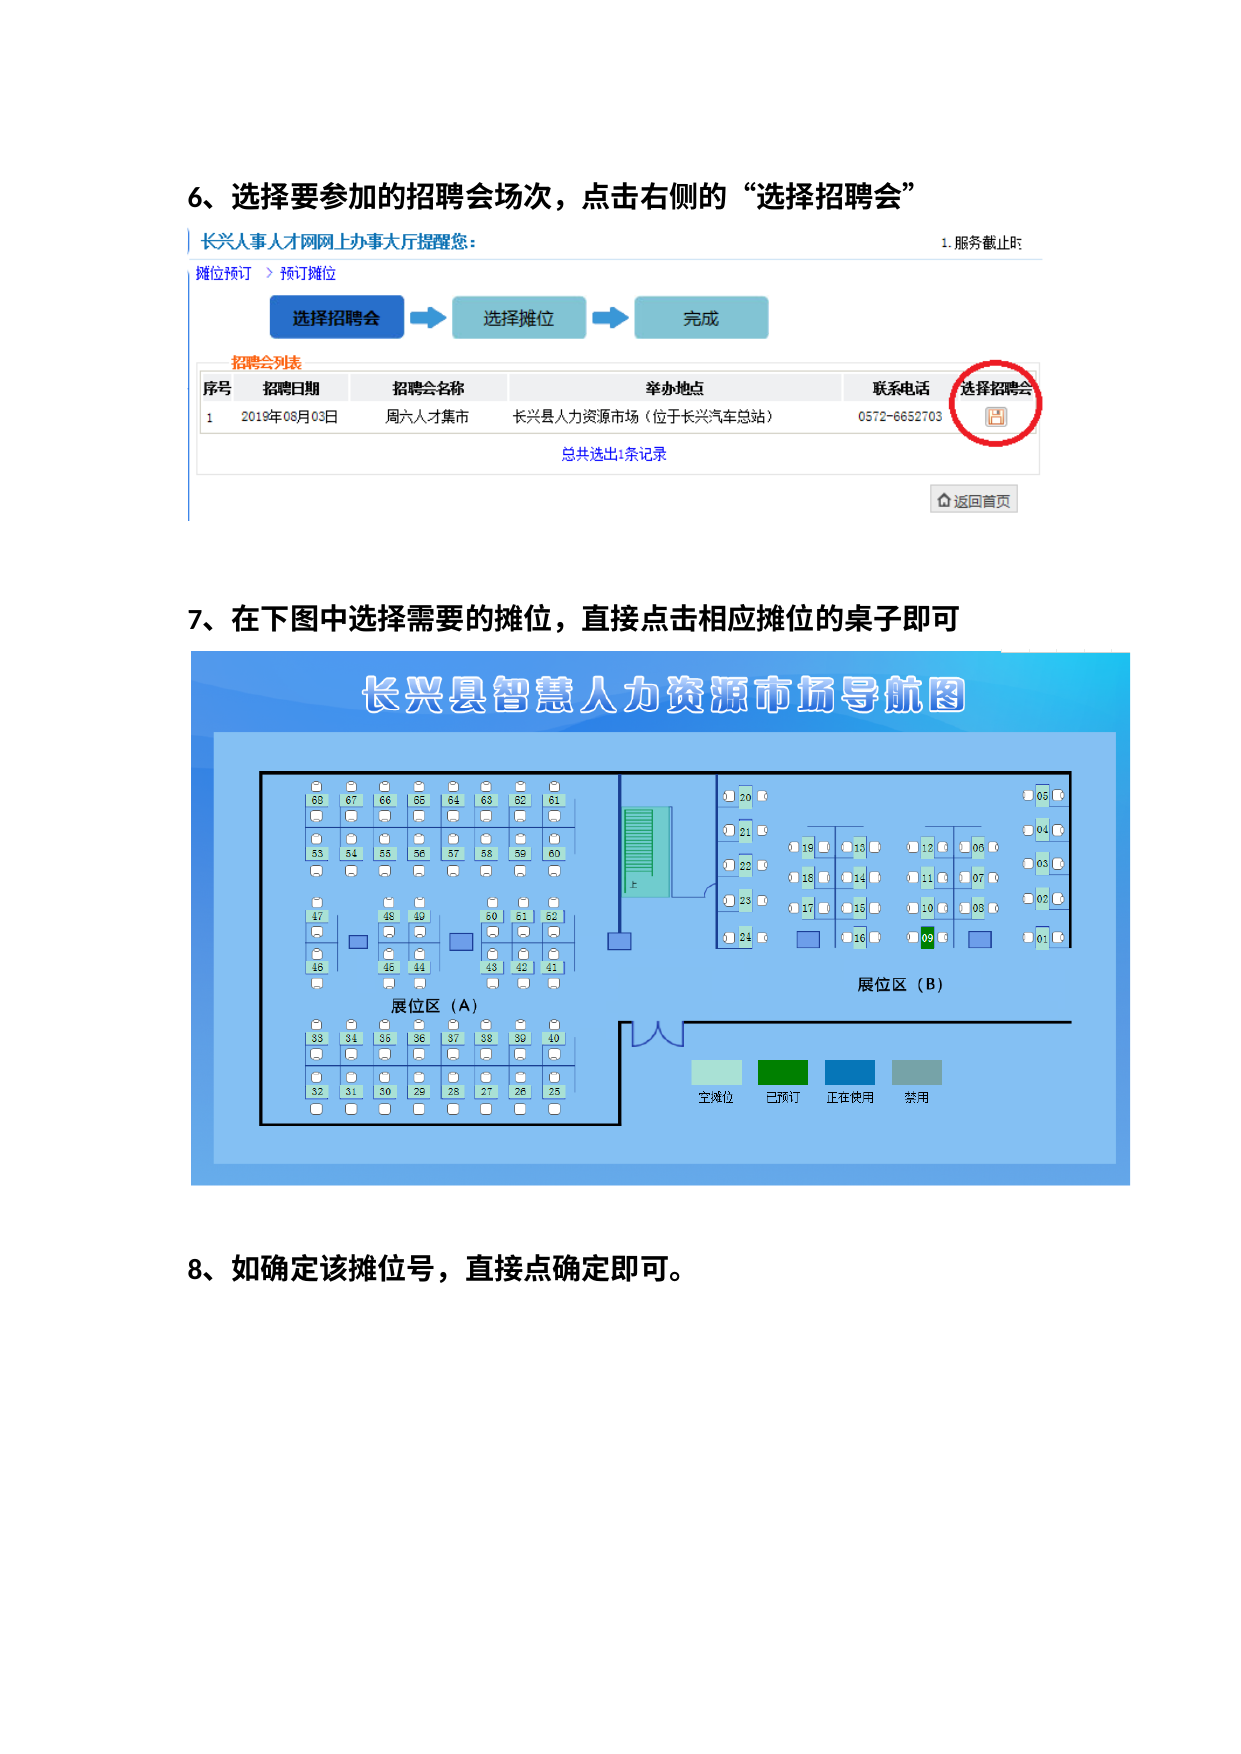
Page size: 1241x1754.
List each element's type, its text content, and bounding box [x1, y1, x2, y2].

text 6、选择要参加的招聘会场次，点击右侧的“选择招聘会” [187, 162, 1053, 227]
picture [187, 227, 1053, 521]
text 8、如确定该摊位号，直接点确定即可。 [187, 1234, 1053, 1299]
picture [187, 649, 1130, 1186]
text 7、在下图中选择需要的摊位，直接点击相应摊位的桌子即可 [187, 584, 1053, 649]
